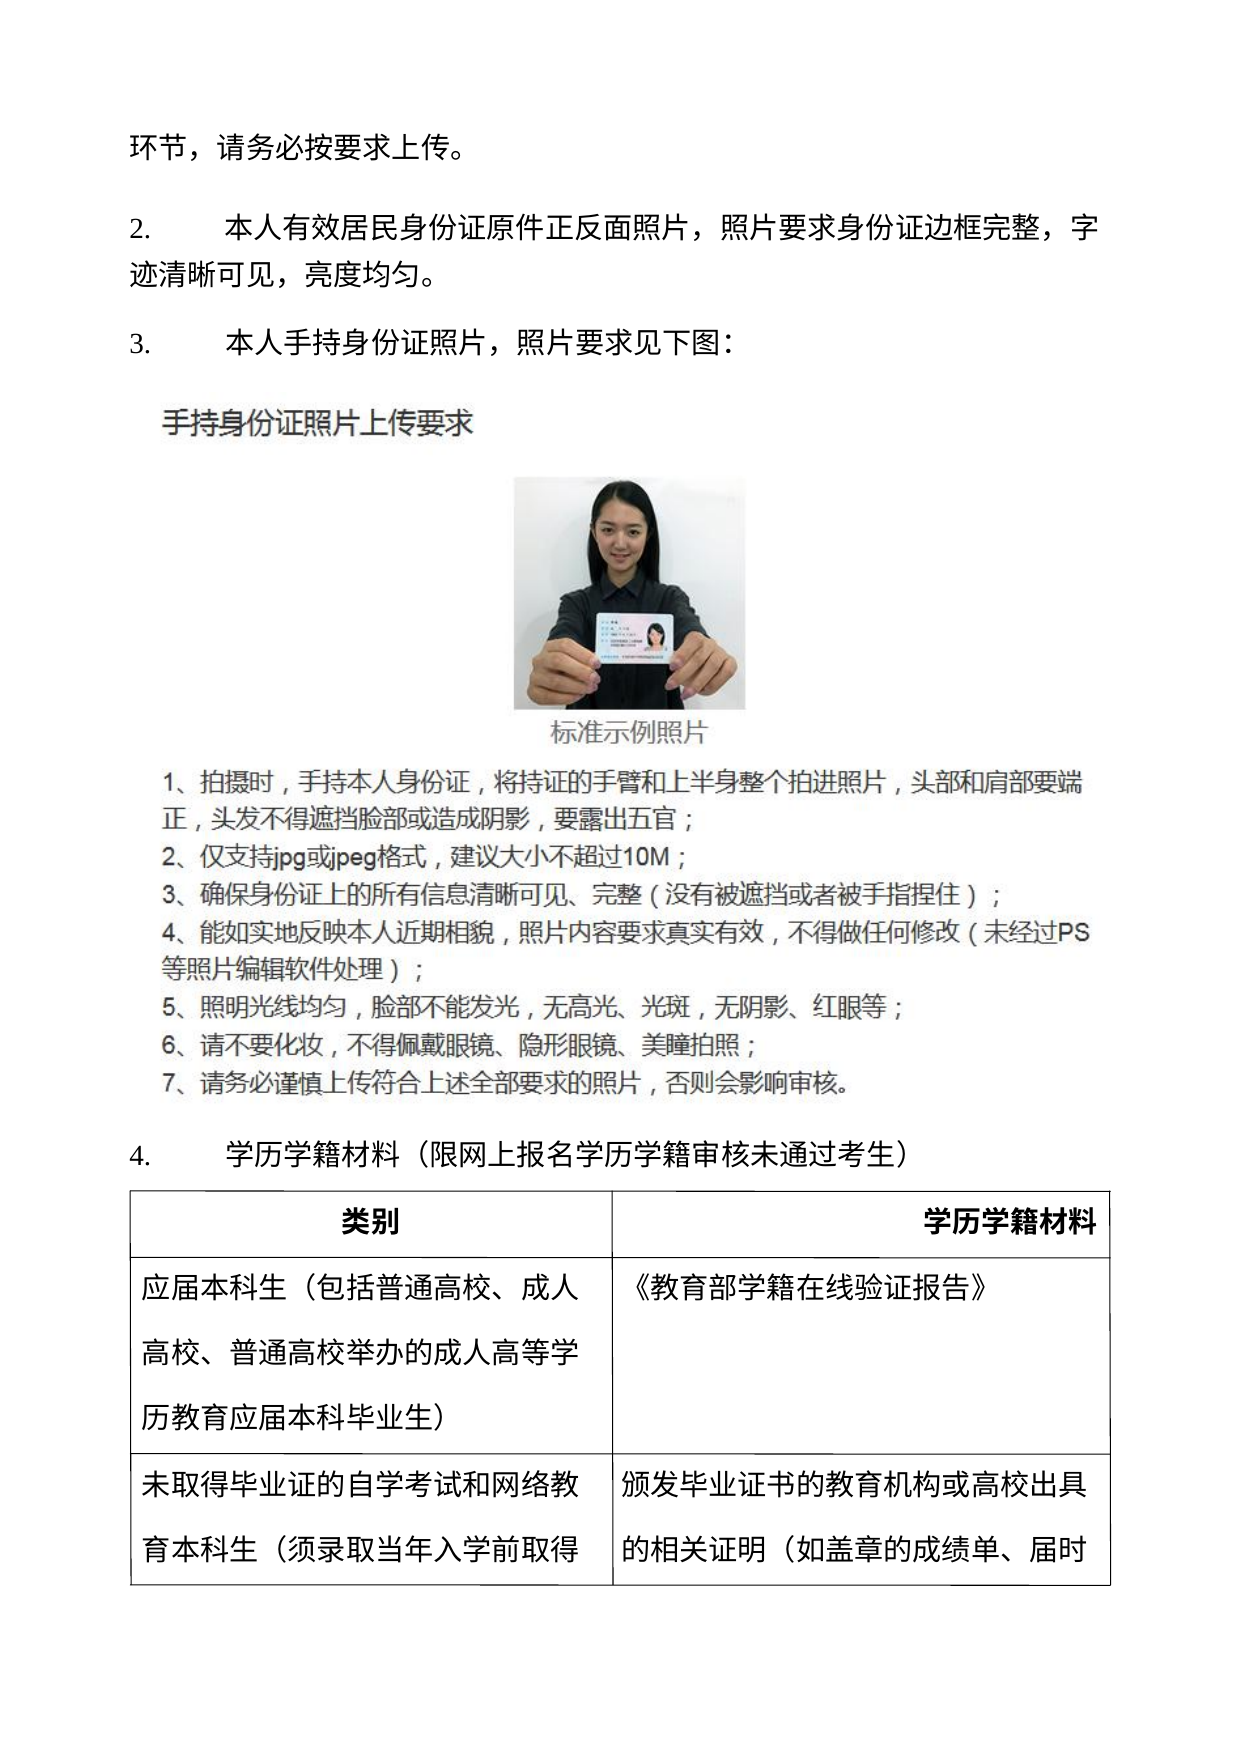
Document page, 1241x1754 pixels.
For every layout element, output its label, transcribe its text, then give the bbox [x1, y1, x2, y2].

text 历教育应届本科毕业生） [142, 1402, 1110, 1436]
table_header 类别 [342, 1206, 738, 1239]
text 应届本科生（包括普通高校、成人 《教育部学籍在线验证报告》 [142, 1272, 1110, 1305]
list 本人手持身份证照片，照片要求见下图： [129, 325, 1110, 360]
text 育本科生（须录取当年入学前取得 的相关证明（如盖章的成绩单、届时 [142, 1533, 1110, 1567]
picture [140, 392, 1100, 1110]
table_header 学历学籍材料 [738, 1206, 1240, 1239]
text 未取得毕业证的自学考试和网络教 颁发毕业证书的教育机构或高校出具 [142, 1468, 1110, 1502]
list 学历学籍材料（限网上报名学历学籍审核未通过考生） [129, 1137, 1110, 1173]
text 环节，请务必按要求上传。 [129, 132, 1110, 165]
list 本人有效居民身份证原件正反面照片，照片要求身份证边框完整，字迹清晰可见，亮度均匀。 [129, 201, 1110, 295]
text 高校、普通高校举办的成人高等学 [142, 1337, 1110, 1371]
